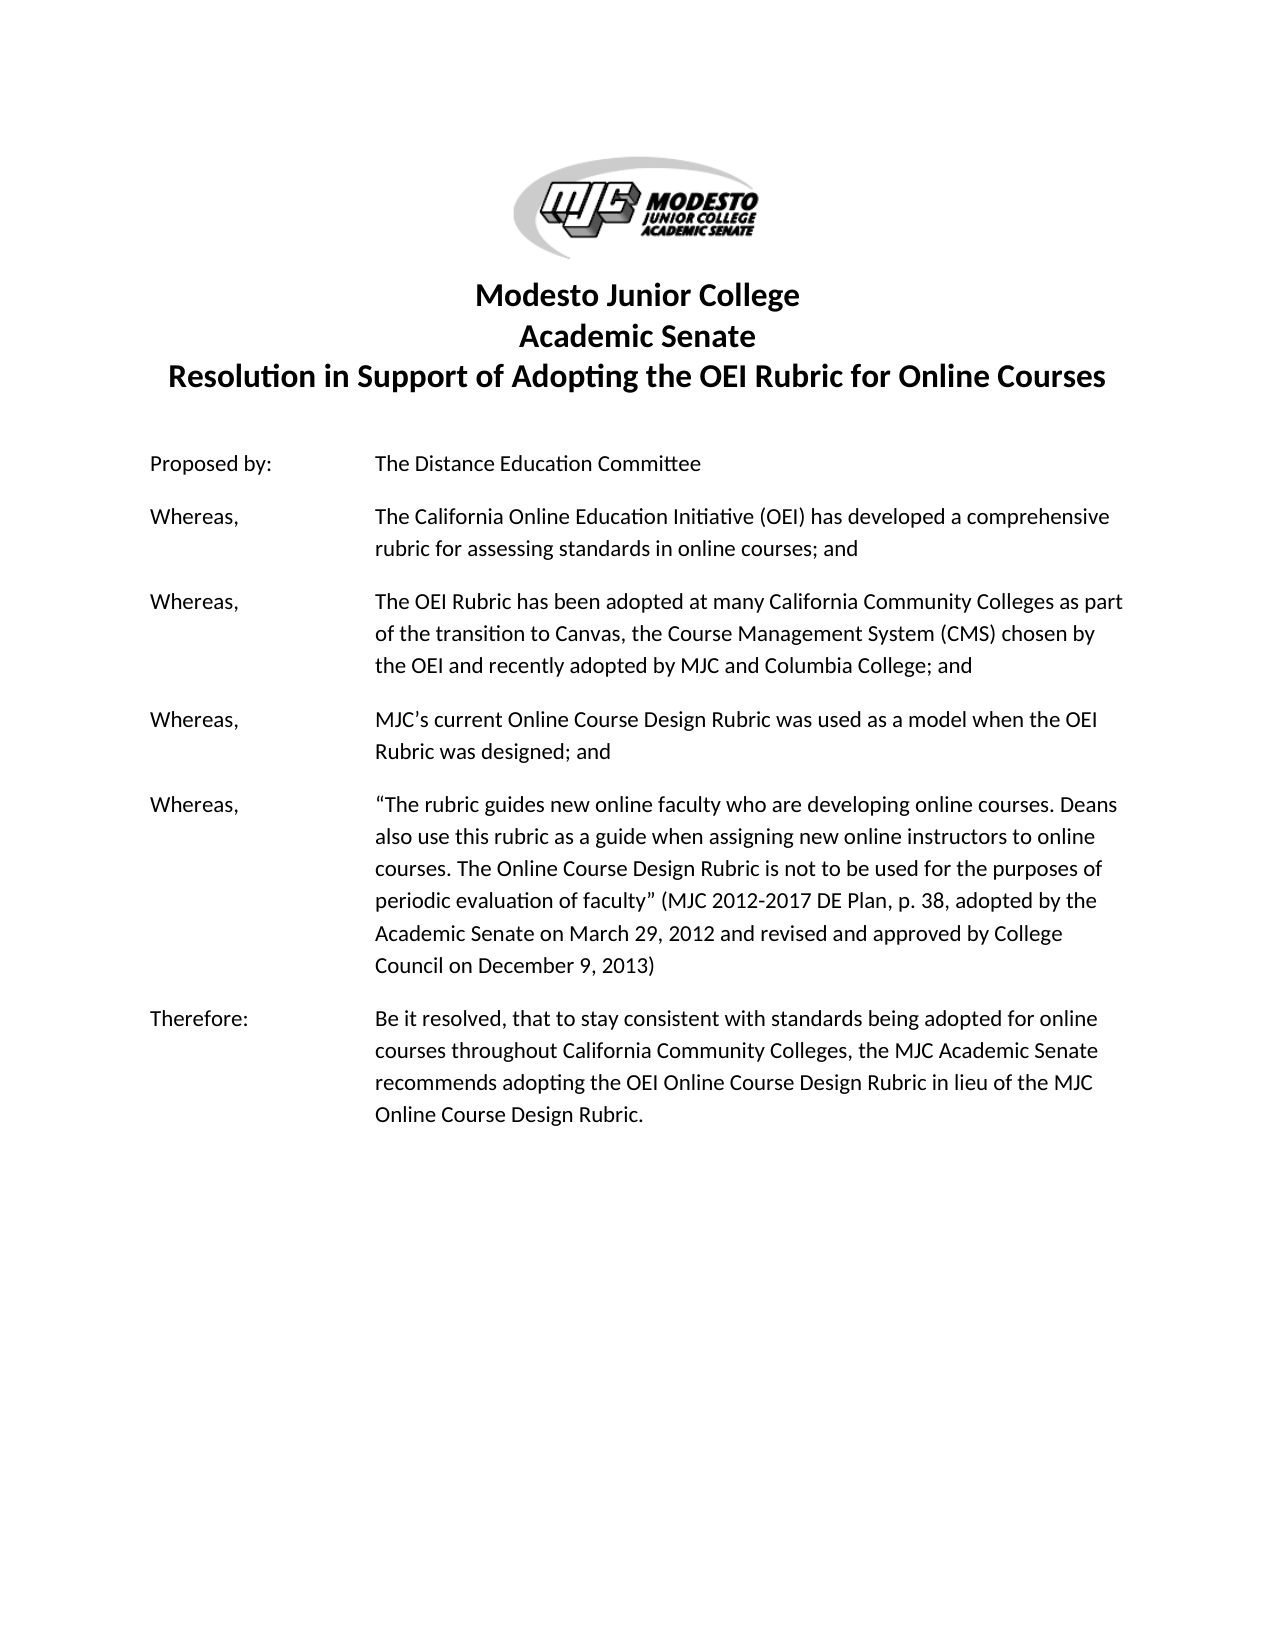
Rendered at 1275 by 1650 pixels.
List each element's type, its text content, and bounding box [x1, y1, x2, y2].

text Modesto Junior College [150, 274, 1125, 314]
text Resolution in Support of Adopting the OEI Rubric for Online Courses [150, 355, 1125, 396]
picture [500, 150, 775, 274]
text Academic Senate [150, 314, 1125, 355]
text Whereas, The California Online Education Initiative (OEI) has developed a comprehensive rubric for assessing standards in online courses; and [150, 502, 1125, 562]
text Therefore: Be it resolved, that to stay consistent with standards being adopted for online courses throughout California Community Colleges, the MJC Academic Senate recommends adopting the OEI Online Course Design Rubric in lieu of the MJC Online Course Design Rubric. [150, 1004, 1125, 1128]
text Whereas, MJC’s current Online Course Design Rubric was used as a model when the OEI Rubric was designed; and [150, 705, 1125, 765]
text Whereas, “The rubric guides new online faculty who are developing online courses. Deans also use this rubric as a guide when assigning new online instructors to online courses. The Online Course Design Rubric is not to be used for the purposes of periodic evaluation of faculty” (MJC 2012-2017 DE Plan, p. 38, adopted by the Academic Senate on March 29, 2012 and revised and approved by College Council on December 9, 2013) [150, 790, 1125, 979]
text Whereas, The OEI Rubric has been adopted at many California Community Colleges as part of the transition to Canvas, the Course Management System (CMS) chosen by the OEI and recently adopted by MJC and Columbia College; and [150, 587, 1125, 680]
text Proposed by: The Distance Education Committee [150, 449, 1125, 477]
